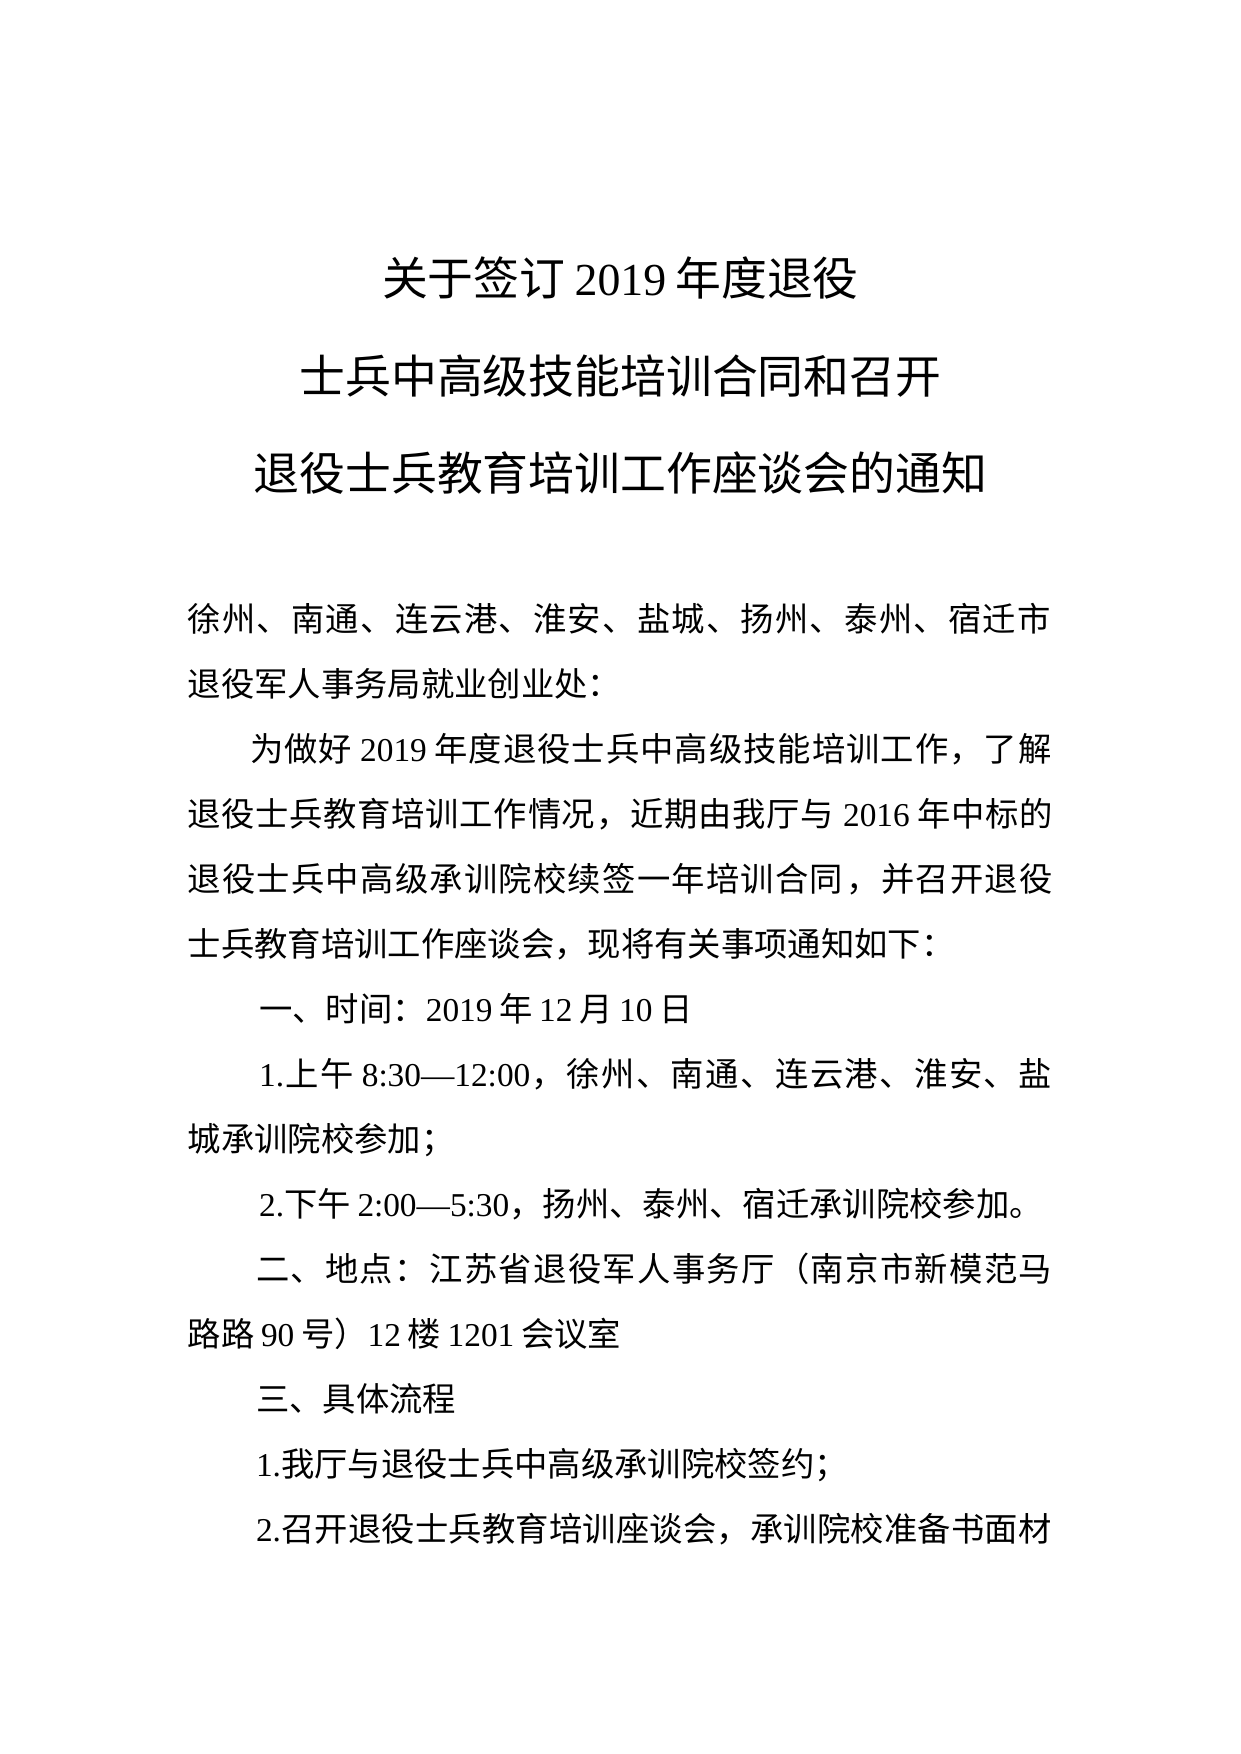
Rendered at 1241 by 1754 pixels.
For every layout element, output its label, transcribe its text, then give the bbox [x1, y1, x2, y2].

text 1.我厅与退役士兵中高级承训院校签约； [187, 1429, 1053, 1494]
text 士兵中高级技能培训合同和召开 [187, 324, 1053, 422]
text 退役士兵教育培训工作座谈会的通知 [187, 422, 1053, 519]
text 一、时间：2019年12月10日 [187, 974, 1053, 1039]
text 为做好2019年度退役士兵中高级技能培训工作，了解退役士兵教育培训工作情况，近期由我厅与2016年中标的退役士兵中高级承训院校续签一年培训合同，并召开退役士兵教育培训工作座谈会，现将有关事项通知如下： [187, 714, 1053, 974]
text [187, 1494, 1053, 1559]
text 关于签订2019年度退役 [187, 227, 1053, 324]
text 三、具体流程 [187, 1364, 1053, 1429]
text 1.上午8:30—12:00，徐州、南通、连云港、淮安、盐城承训院校参加； [187, 1039, 1053, 1169]
text 二、地点：江苏省退役军人事务厅（南京市新模范马路路90号）12楼1201会议室 [187, 1234, 1053, 1364]
text 徐州、南通、连云港、淮安、盐城、扬州、泰州、宿迁市退役军人事务局就业创业处： [187, 584, 1053, 714]
text 2.下午2:00—5:30，扬州、泰州、宿迁承训院校参加。 [187, 1169, 1053, 1234]
